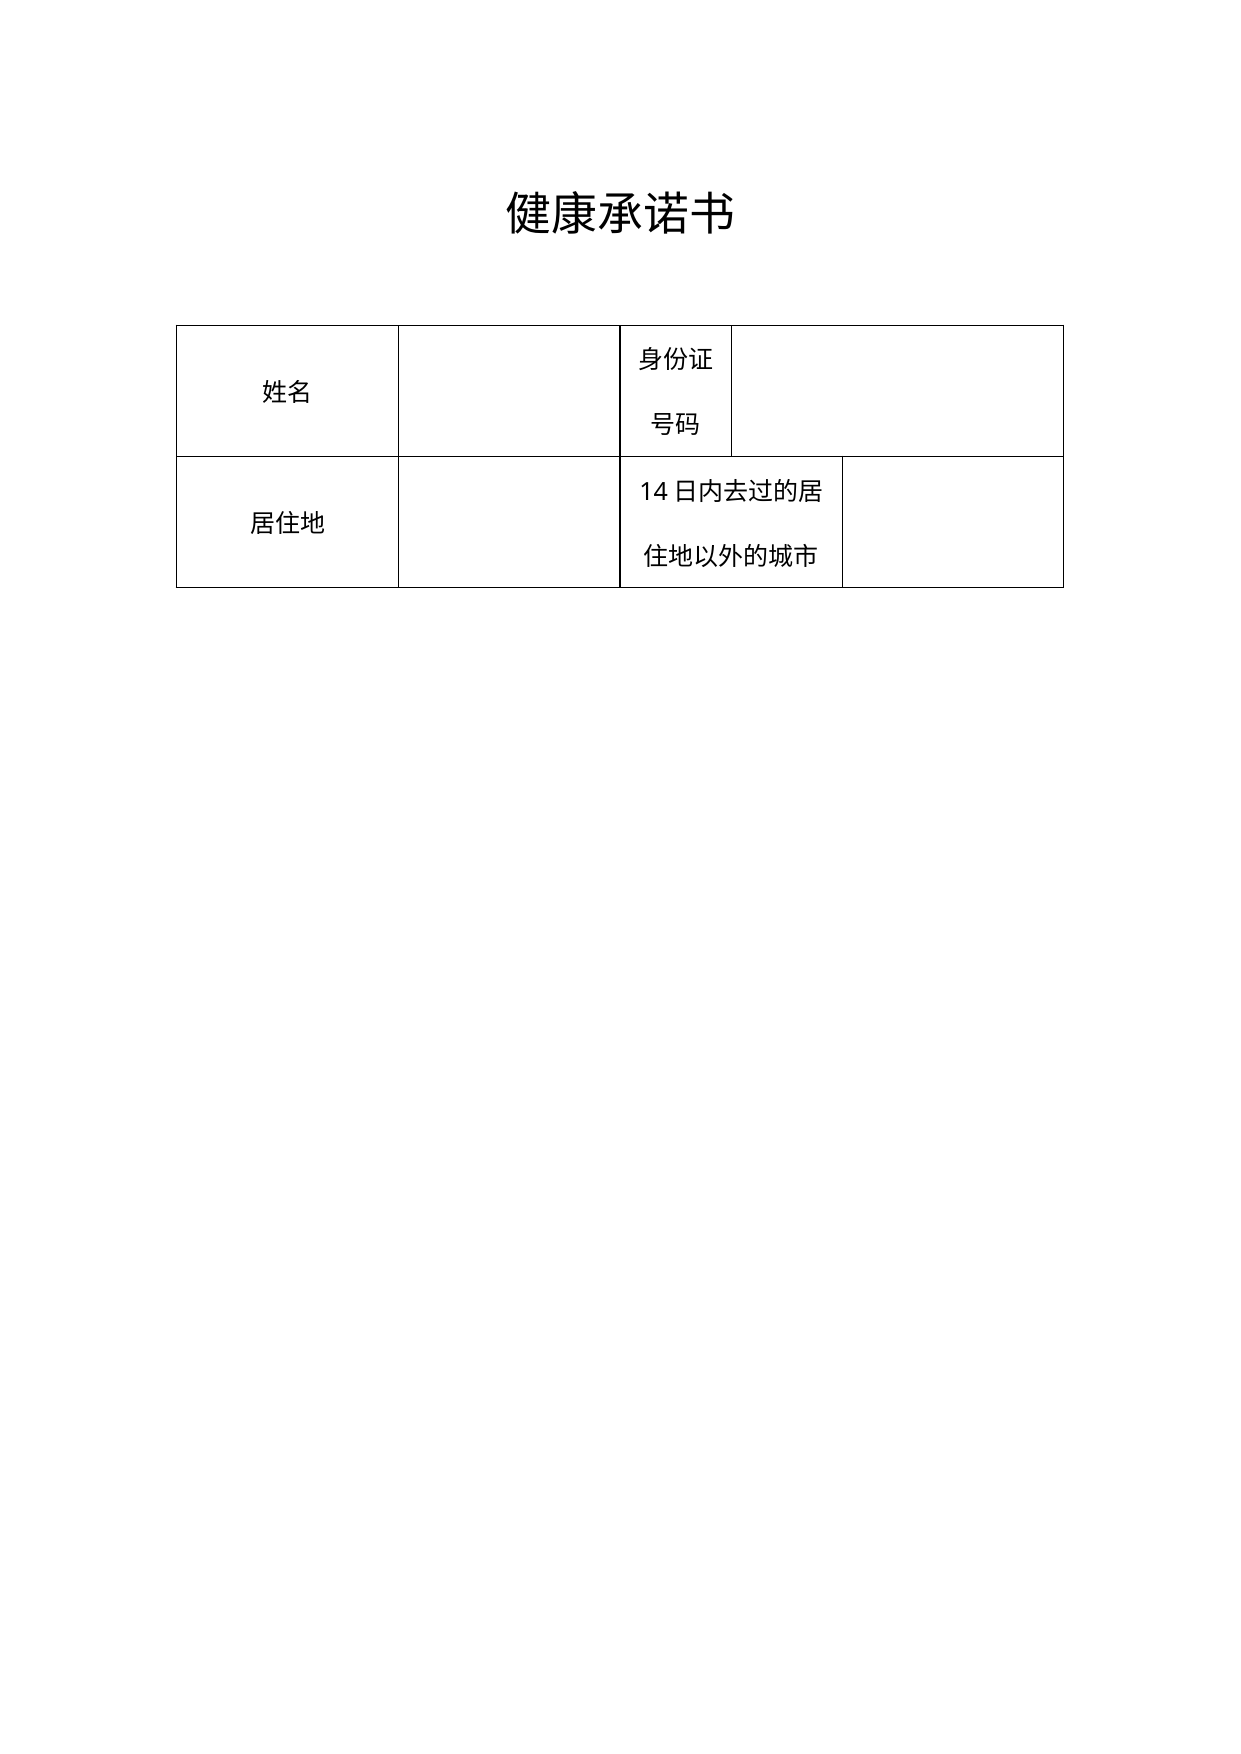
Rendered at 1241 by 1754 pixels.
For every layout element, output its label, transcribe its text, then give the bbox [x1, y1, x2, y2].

text 健康承诺书 [187, 162, 1053, 259]
table_cell [399, 457, 619, 587]
table_cell 居住地 [177, 457, 398, 587]
table_header [732, 326, 1063, 456]
table_header 身份证号码 [621, 326, 731, 456]
table_header 姓名 [177, 326, 398, 456]
table_cell 14日内去过的居住地以外的城市 [621, 457, 842, 587]
table_cell [843, 457, 1063, 587]
table_header [399, 326, 619, 456]
